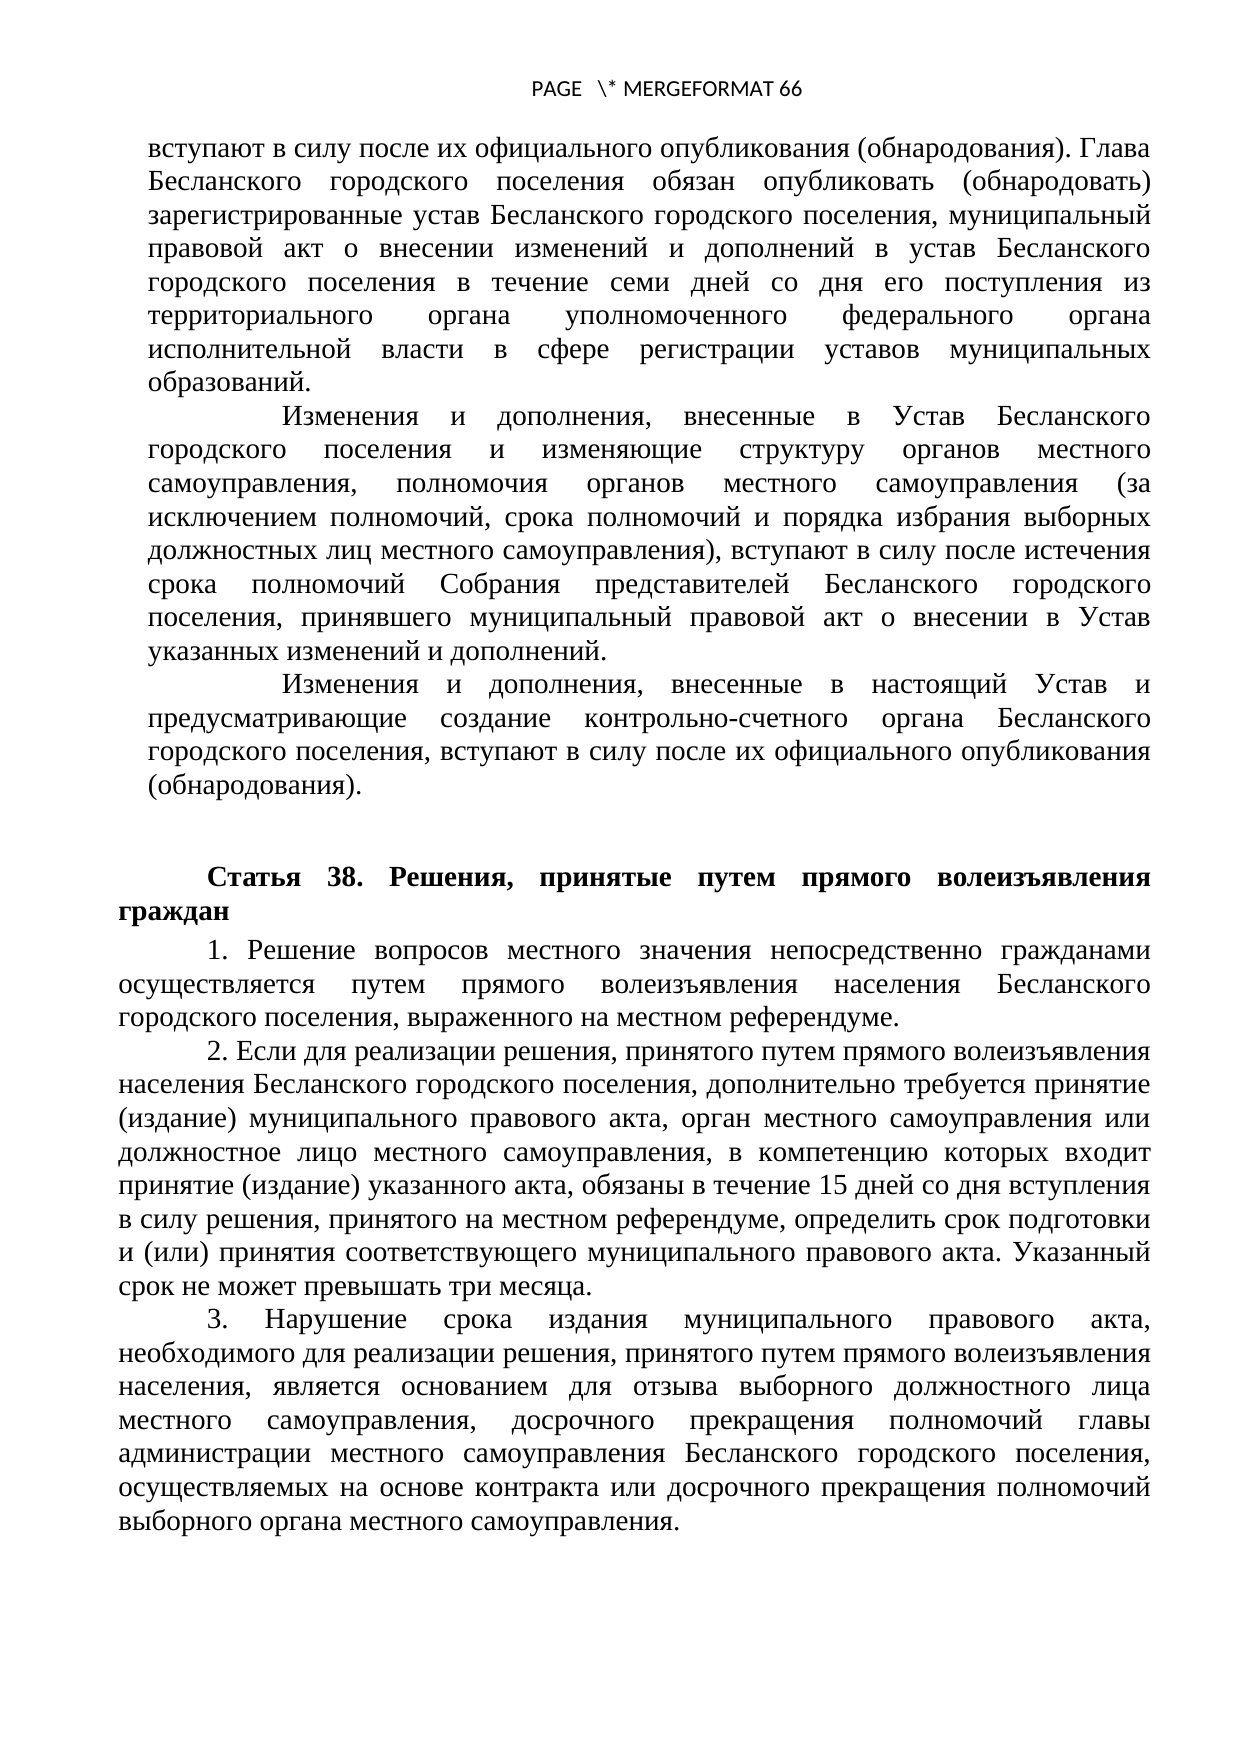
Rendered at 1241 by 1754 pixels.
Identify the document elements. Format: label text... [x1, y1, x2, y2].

text Изменения и дополнения, внесенные в Устав Бесланского городского поселения и изменяющие структуру органов местного самоуправления, полномочия органов местного самоуправления (за исключением полномочий, срока полномочий и порядка избрания выборных должностных лиц местного самоуправления), вступают в силу после истечения срока полномочий Собрания представителей Бесланского городского поселения, принявшего муниципальный правовой акт о внесении в Устав указанных изменений и дополнений. [148, 398, 1152, 666]
text Изменения и дополнения, внесенные в настоящий Устав и предусматривающие создание контрольно-счетного органа Бесланского городского поселения, вступают в силу после их официального опубликования (обнародования). [148, 666, 1152, 801]
text 2. Если для реализации решения, принятого путем прямого волеизъявления населения Бесланского городского поселения, дополнительно требуется принятие (издание) муниципального правового акта, орган местного самоуправления или должностное лицо местного самоуправления, в компетенцию которых входит принятие (издание) указанного акта, обязаны в течение 15 дней со дня вступления в силу решения, принятого на местном референдуме, определить срок подготовки и (или) принятия соответствующего муниципального правового акта. Указанный срок не может превышать три месяца. [118, 1033, 1152, 1301]
text 1. Решение вопросов местного значения непосредственно гражданами осуществляется путем прямого волеизъявления населения Бесланского городского поселения, выраженного на местном референдуме. [118, 932, 1152, 1033]
text 3. Нарушение срока издания муниципального правового акта, необходимого для реализации решения, принятого путем прямого волеизъявления населения, является основанием для отзыва выборного должностного лица местного самоуправления, досрочного прекращения полномочий главы администрации местного самоуправления Бесланского городского поселения, осуществляемых на основе контракта или досрочного прекращения полномочий выборного органа местного самоуправления. [118, 1301, 1152, 1536]
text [148, 130, 1152, 398]
subtitle Статья 38. Решения, принятые путем прямого волеизъявления граждан [118, 859, 1152, 926]
